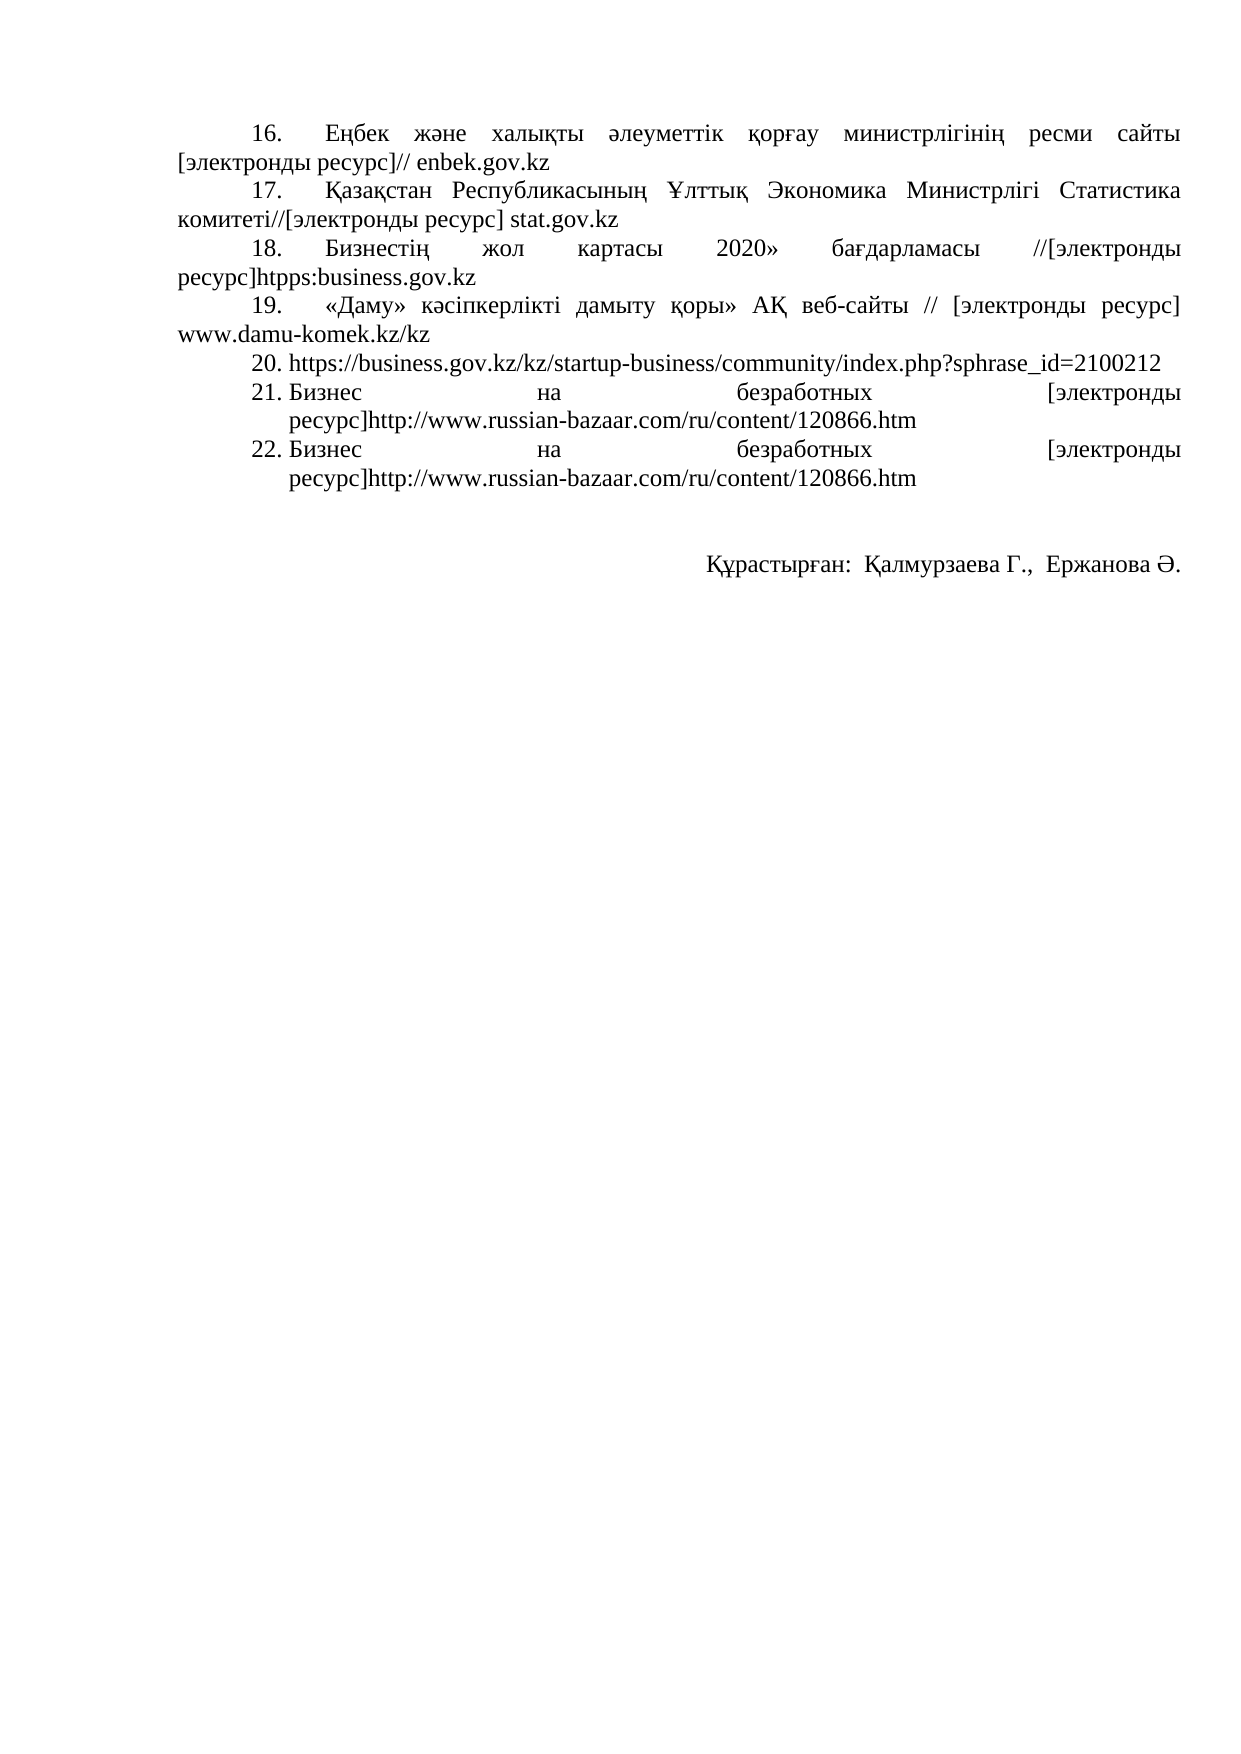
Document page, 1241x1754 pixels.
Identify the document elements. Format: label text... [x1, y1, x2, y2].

text Құрастырған: Қалмурзаева Г., Ержанова Ә. [177, 549, 1181, 578]
list «Даму» кəсіпкерлікті дамыту қоры» АҚ веб-сайты // [электронды ресурс] www.damu-komek.kz/kz [177, 291, 1181, 348]
list Бизнес на безработных [электронды ресурс]http://www.russian-bazaar.com/ru/content/120866.htm [251, 377, 1181, 434]
list Қазақстан Республикасының Ұлттық Экономика Министрлігі Статистика комитеті//[электронды ресурс] stat.gov.kz [177, 176, 1181, 233]
list https://business.gov.kz/kz/startup-business/community/index.php?sphrase_id=2100212 [251, 348, 1181, 377]
list Еңбек жəне халықты əлеуметтік қорғау министрлігінің ресми сайты [электронды ресурс]// enbek.gov.kz [177, 118, 1181, 176]
list Бизнестің жол картасы 2020» бағдарламасы //[электронды ресурс]htpps:business.gov.kz [177, 233, 1181, 291]
list Бизнес на безработных [электронды ресурс]http://www.russian-bazaar.com/ru/content/120866.htm [251, 434, 1181, 492]
